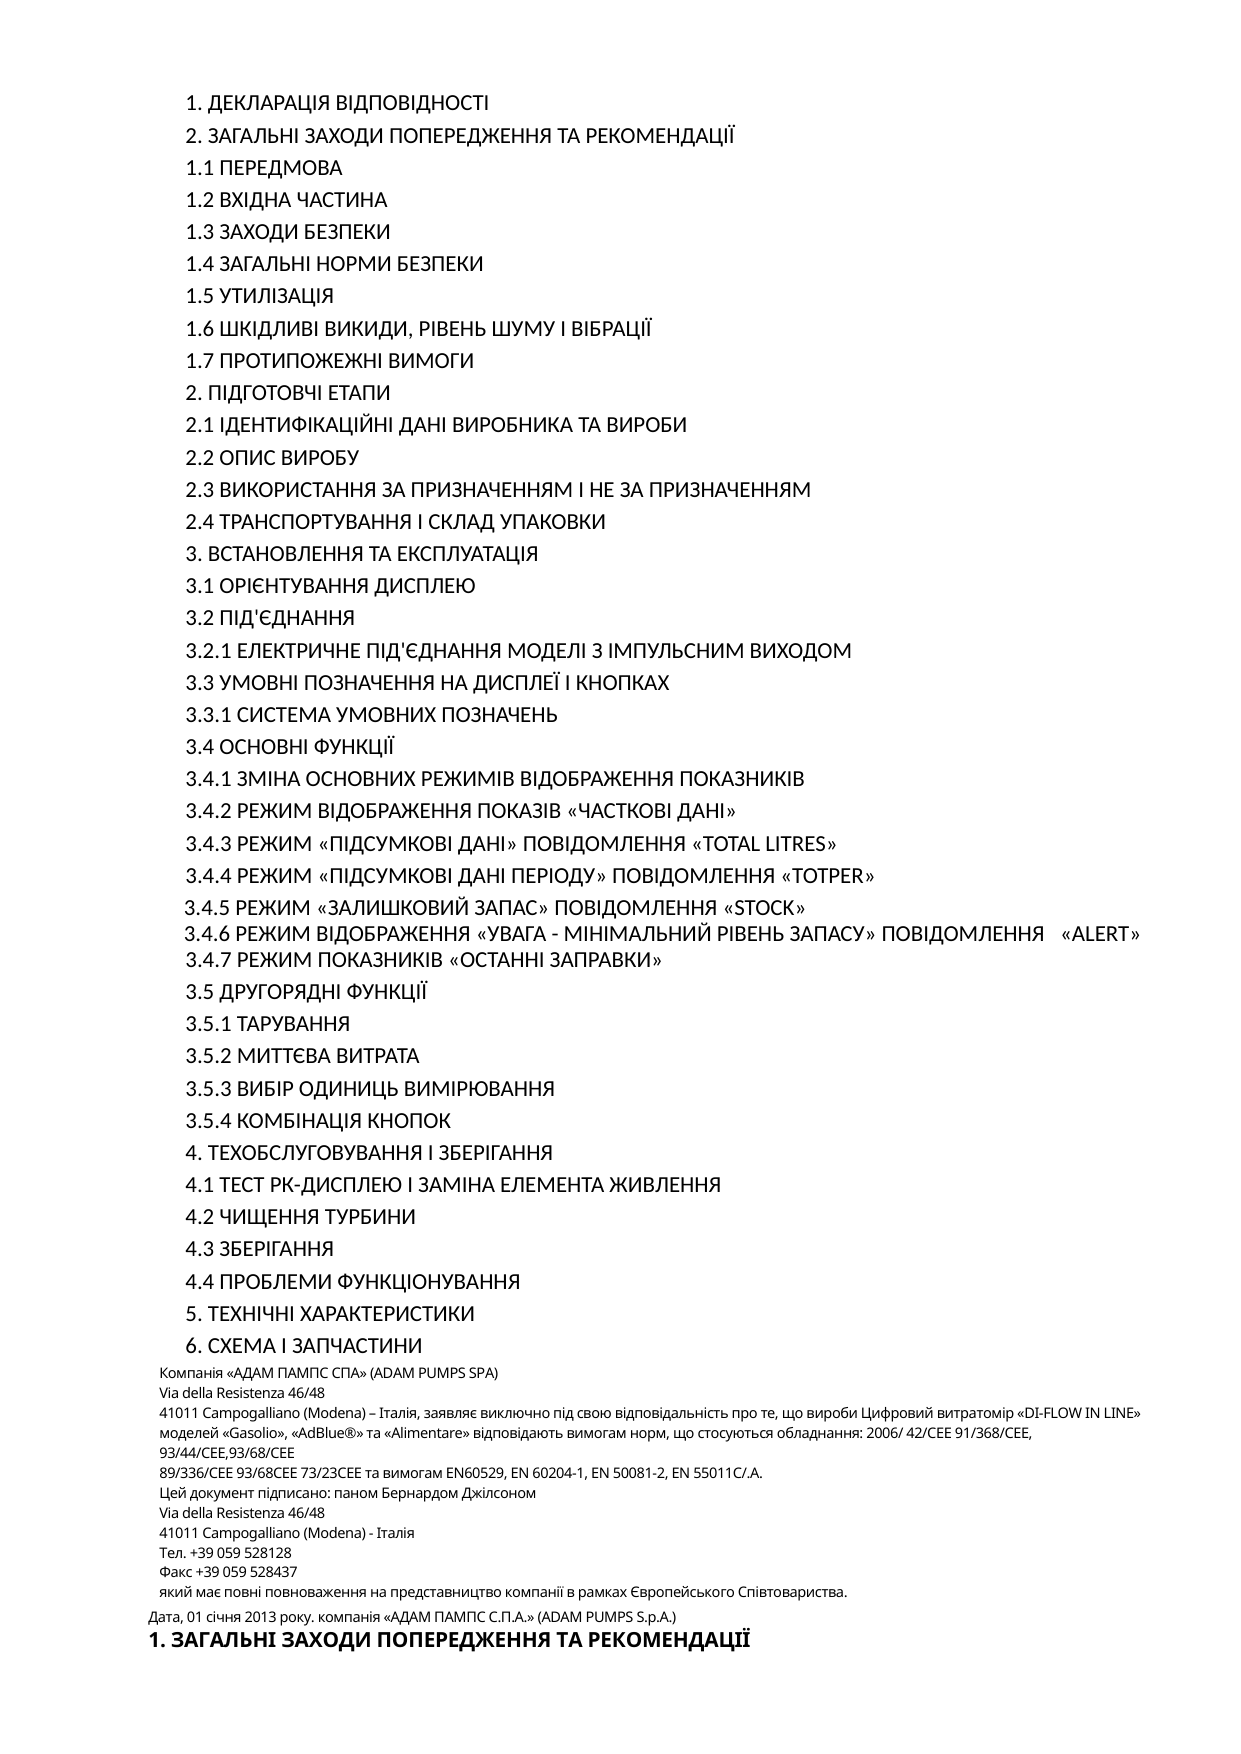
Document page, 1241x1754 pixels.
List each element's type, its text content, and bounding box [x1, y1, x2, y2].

text 3.3.1 СИСТЕМА УМОВНИХ ПОЗНАЧЕНЬ [185, 700, 1152, 728]
text 3. ВСТАНОВЛЕННЯ ТА ЕКСПЛУАТАЦІЯ [185, 539, 1152, 567]
text 2.4 ТРАНСПОРТУВАННЯ І СКЛАД УПАКОВКИ [185, 507, 1152, 535]
text 4.4 ПРОБЛЕМИ ФУНКЦІОНУВАННЯ [185, 1267, 1152, 1295]
text 41011 Campogalliano (Modena) – Італія, заявляє виключно під свою відповідальність про те, що вироби Цифровий витратомір «DI-FLOW IN LINE» моделей «Gasolio», «AdBlue®» та «Alimentare» відповідають вимогам норм, що стосуються обладнання: 2006/ 42/CEE 91/368/CEE, 93/44/CEE,93/68/CEE [159, 1403, 1152, 1463]
text Дата, 01 січня 2013 року. компанія «АДАМ ПАМПС С.П.А.» (ADAM PUMPS S.p.A.) 1. ЗАГАЛЬНІ ЗАХОДИ ПОПЕРЕДЖЕННЯ ТА РЕКОМЕНДАЦІЇ [148, 1603, 1074, 1653]
text 3.5.3 ВИБІР ОДИНИЦЬ ВИМІРЮВАННЯ [185, 1074, 1152, 1102]
text 4.1 ТЕСТ РК-ДИСПЛЕЮ І ЗАМІНА ЕЛЕМЕНТА ЖИВЛЕННЯ [185, 1170, 1152, 1198]
text 2. ЗАГАЛЬНІ ЗАХОДИ ПОПЕРЕДЖЕННЯ ТА РЕКОМЕНДАЦІЇ [185, 121, 1152, 149]
text Via della Resistenza 46/48 [159, 1383, 1152, 1403]
text 1.6 ШКІДЛИВІ ВИКИДИ, РІВЕНЬ ШУМУ І ВІБРАЦІЇ [185, 314, 1152, 342]
text 1.4 ЗАГАЛЬНІ НОРМИ БЕЗПЕКИ [185, 249, 1152, 277]
text 3.5.1 ТАРУВАННЯ [185, 1009, 1152, 1037]
text 3.4.4 РЕЖИМ «ПІДСУМКОВІ ДАНІ ПЕРІОДУ» ПОВІДОМЛЕННЯ «TOTPER» [185, 861, 1152, 889]
text Факс +39 059 528437 [159, 1562, 1152, 1582]
text 1.1 ПЕРЕДМОВА [185, 153, 1152, 181]
text 3.4.3 РЕЖИМ «ПІДСУМКОВІ ДАНІ» ПОВІДОМЛЕННЯ «TOTAL LITRES» [185, 829, 1152, 857]
text 1.5 УТИЛІЗАЦІЯ [185, 282, 1152, 310]
text 3.4.1 ЗМІНА ОСНОВНИХ РЕЖИМІВ ВІДОБРАЖЕННЯ ПОКАЗНИКІВ 3.4.2 РЕЖИМ ВІДОБРАЖЕННЯ ПОКАЗІВ «ЧАСТКОВІ ДАНІ» [185, 764, 1152, 825]
text 3.4.5 РЕЖИМ «ЗАЛИШКОВИЙ ЗАПАС» ПОВІДОМЛЕННЯ «STOCK» [148, 893, 1152, 921]
text 4.2 ЧИЩЕННЯ ТУРБИНИ [185, 1202, 1152, 1230]
text 3.2 ПІД'ЄДНАННЯ [185, 603, 1152, 632]
text 1.3 ЗАХОДИ БЕЗПЕКИ [185, 217, 1152, 245]
text 3.4.6 РЕЖИМ ВІДОБРАЖЕННЯ «УВАГА - МІНІМАЛЬНИЙ РІВЕНЬ ЗАПАСУ» ПОВІДОМЛЕННЯ «ALERT» [148, 925, 1151, 945]
text 1.2 ВХІДНА ЧАСТИНА [185, 185, 1152, 213]
text 4.3 ЗБЕРІГАННЯ [185, 1234, 1152, 1263]
text 89/336/CEE 93/68CEE 73/23CEE та вимогам EN60529, EN 60204-1, EN 50081-2, EN 55011C/.A. Цей документ підписано: паном Бернардом Джілсоном [159, 1463, 1152, 1503]
text 2.1 ІДЕНТИФІКАЦІЙНІ ДАНІ ВИРОБНИКА ТА ВИРОБИ [185, 410, 1152, 438]
text Via della Resistenza 46/48 [159, 1503, 1152, 1522]
text 2. ПІДГОТОВЧІ ЕТАПИ [185, 378, 1152, 406]
text 3.4 ОСНОВНІ ФУНКЦІЇ [185, 732, 1152, 760]
text 3.2.1 ЕЛЕКТРИЧНЕ ПІД'ЄДНАННЯ МОДЕЛІ З ІМПУЛЬСНИМ ВИХОДОМ [185, 636, 1152, 664]
text 3.5.2 МИТТЄВА ВИТРАТА [185, 1041, 1152, 1069]
text який має повні повноваження на представництво компанії в рамках Європейського Співтовариства. [159, 1582, 1152, 1602]
text 3.1 ОРІЄНТУВАННЯ ДИСПЛЕЮ [185, 571, 1152, 599]
text 41011 Campogalliano (Modena) - Італія Тел. +39 059 528128 [159, 1522, 1152, 1562]
text Компанія «АДАМ ПАМПС СПА» (ADAM PUMPS SPA) [159, 1363, 1152, 1383]
text 3.5.4 КОМБІНАЦІЯ КНОПОК [185, 1106, 1152, 1134]
text 1. ДЕКЛАРАЦІЯ ВІДПОВІДНОСТІ [185, 88, 1152, 117]
text 2.3 ВИКОРИСТАННЯ ЗА ПРИЗНАЧЕННЯМ І НЕ ЗА ПРИЗНАЧЕННЯМ [185, 475, 1152, 503]
text 1.7 ПРОТИПОЖЕЖНІ ВИМОГИ [185, 346, 1152, 374]
text 6. СХЕМА І ЗАПЧАСТИНИ [185, 1331, 1152, 1359]
text 3.4.7 РЕЖИМ ПОКАЗНИКІВ «ОСТАННІ ЗАПРАВКИ» 3.5 ДРУГОРЯДНІ ФУНКЦІЇ [185, 945, 1152, 1005]
text 3.3 УМОВНІ ПОЗНАЧЕННЯ НА ДИСПЛЕЇ І КНОПКАХ [185, 668, 1152, 696]
text 5. ТЕХНІЧНІ ХАРАКТЕРИСТИКИ [185, 1299, 1152, 1327]
text 2.2 ОПИС ВИРОБУ [185, 443, 1152, 471]
text 4. ТЕХОБСЛУГОВУВАННЯ І ЗБЕРІГАННЯ [185, 1138, 1152, 1166]
